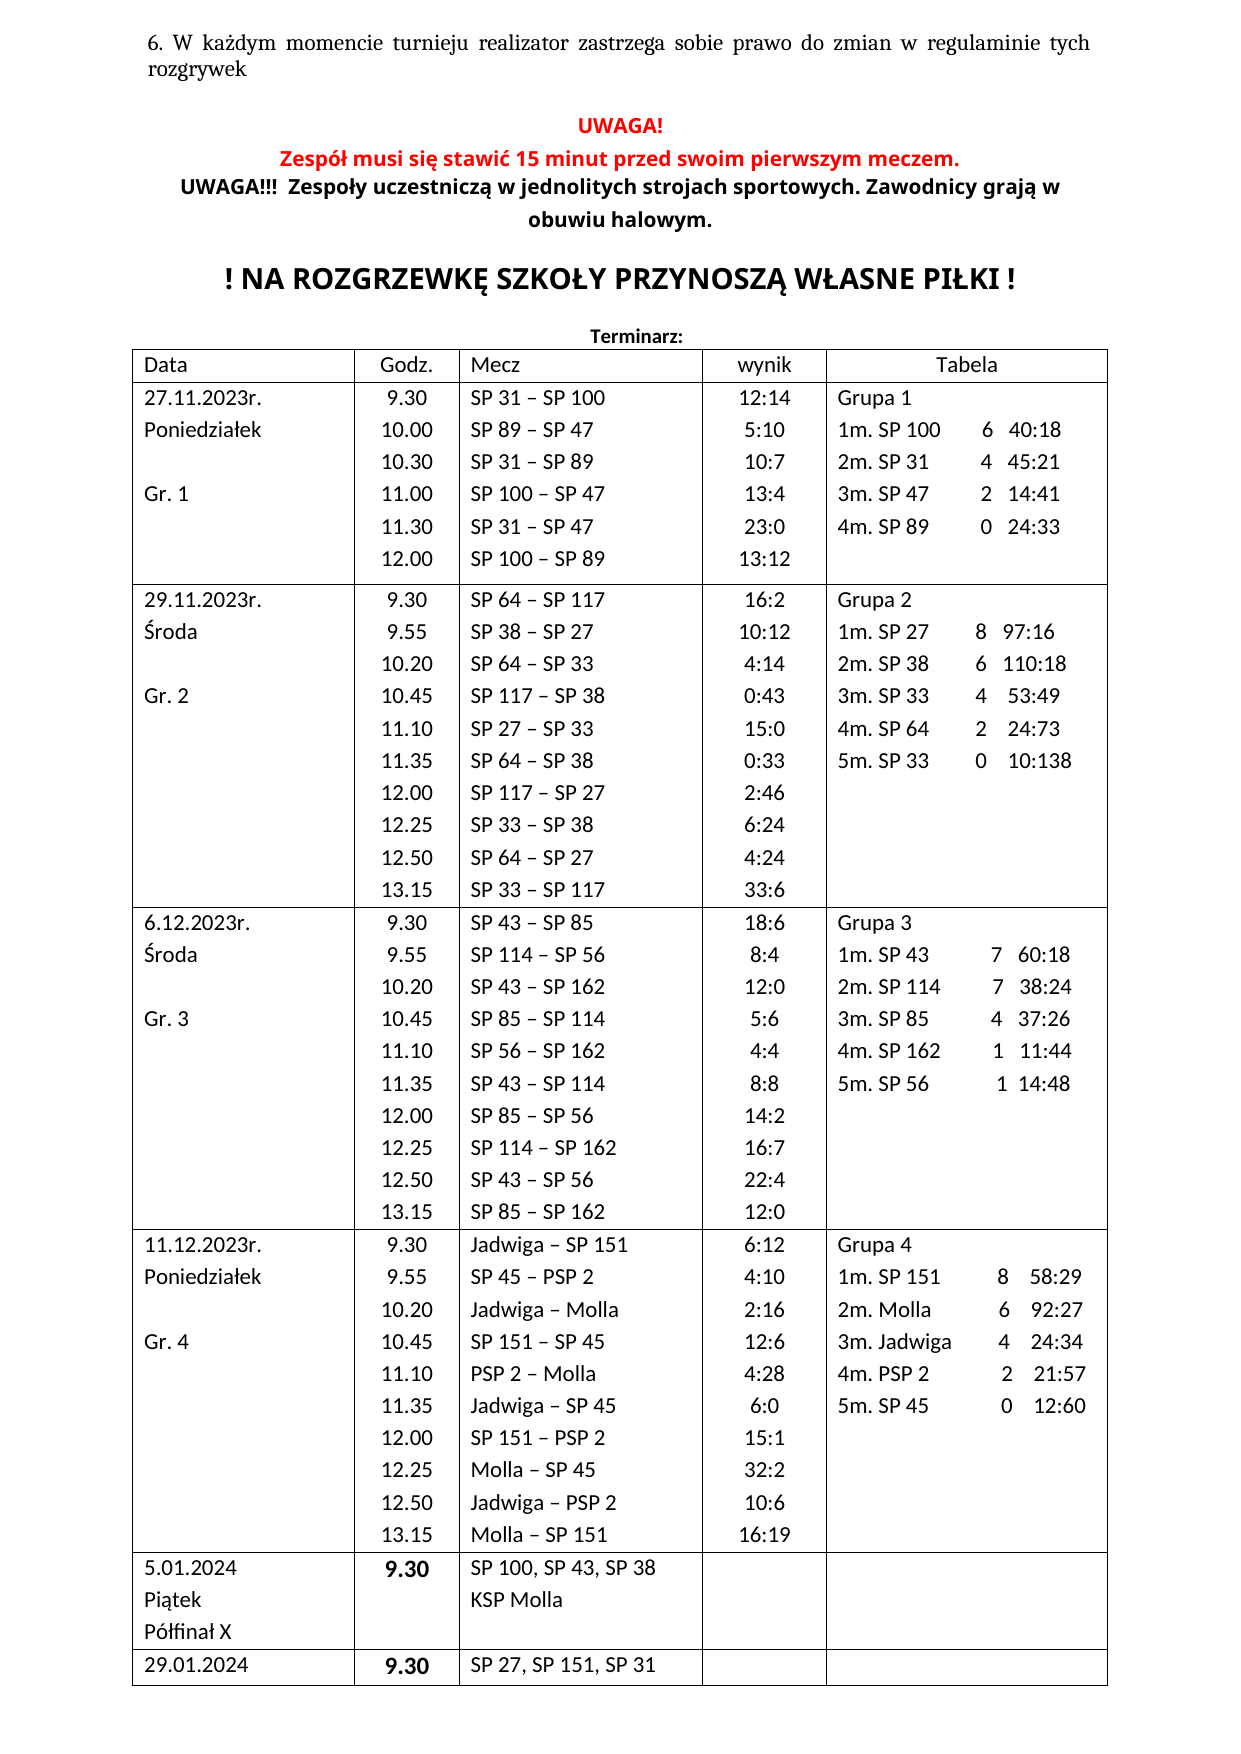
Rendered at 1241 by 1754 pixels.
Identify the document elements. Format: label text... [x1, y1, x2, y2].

text UWAGA!!! Zespoły uczestniczą w jednolitych strojach sportowych. Zawodnicy grają w obuwiu halowym. [148, 172, 1093, 233]
table_cell SP 31 – SP 100 SP 89 – SP 47 SP 31 – SP 89 SP 100 – SP 47 SP 31 – SP 47 SP 100 – SP 89 [460, 383, 702, 584]
table_cell 18:6 8:4 12:0 5:6 4:4 8:8 14:2 16:7 22:4 12:0 [703, 908, 826, 1229]
text Zespół musi się stawić 15 minut przed swoim pierwszym meczem. [148, 144, 1093, 172]
table_cell SP 43 – SP 85 SP 114 – SP 56 SP 43 – SP 162 SP 85 – SP 114 SP 56 – SP 162 SP 43 – SP 114 SP 85 – SP 56 SP 114 – SP 162 SP 43 – SP 56 SP 85 – SP 162 [460, 908, 702, 1229]
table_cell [460, 1650, 702, 1684]
table_cell Grupa 4 1m. SP 151 8 58:29 2m. Molla 6 92:27 3m. Jadwiga 4 24:34 4m. PSP 2 2 21:57 5m. SP 45 0 12:60 [827, 1230, 1107, 1552]
table_cell 9.30 [355, 1553, 459, 1649]
table_cell 9.30 9.55 10.20 10.45 11.10 11.35 12.00 12.25 12.50 13.15 [355, 1230, 459, 1552]
text UWAGA! [148, 111, 1093, 140]
table_cell Grupa 1 1m. SP 100 6 40:18 2m. SP 31 4 45:21 3m. SP 47 2 14:41 4m. SP 89 0 24:33 [827, 383, 1107, 584]
table_cell 12:14 5:10 10:7 13:4 23:0 13:12 [703, 383, 826, 584]
table_cell 27.11.2023r. Poniedziałek Gr. 1 [133, 383, 354, 584]
table_cell 9.30 [355, 1650, 459, 1684]
table_cell SP 64 – SP 117 SP 38 – SP 27 SP 64 – SP 33 SP 117 – SP 38 SP 27 – SP 33 SP 64 – SP 38 SP 117 – SP 27 SP 33 – SP 38 SP 64 – SP 27 SP 33 – SP 117 [460, 585, 702, 907]
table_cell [133, 1650, 354, 1684]
table_header Mecz [460, 350, 702, 382]
table_header Data [133, 350, 354, 382]
table_cell 6.12.2023r. Środa Gr. 3 [133, 908, 354, 1229]
text ! NA ROZGRZEWKĘ SZKOŁY PRZYNOSZĄ WŁASNE PIŁKI ! [148, 258, 1093, 298]
table_cell 6:12 4:10 2:16 12:6 4:28 6:0 15:1 32:2 10:6 16:19 [703, 1230, 826, 1552]
table_cell 9.30 10.00 10.30 11.00 11.30 12.00 [355, 383, 459, 584]
table_cell 29.11.2023r. Środa Gr. 2 [133, 585, 354, 907]
table_cell [703, 1650, 826, 1684]
table_cell 5.01.2024 Piątek Półfinał X [133, 1553, 354, 1649]
text Terminarz: [516, 324, 1093, 349]
table_cell 16:2 10:12 4:14 0:43 15:0 0:33 2:46 6:24 4:24 33:6 [703, 585, 826, 907]
table_cell Grupa 3 1m. SP 43 7 60:18 2m. SP 114 7 38:24 3m. SP 85 4 37:26 4m. SP 162 1 11:44 5m. SP 56 1 14:48 [827, 908, 1107, 1229]
table_cell 9.30 9.55 10.20 10.45 11.10 11.35 12.00 12.25 12.50 13.15 [355, 585, 459, 907]
table_cell Jadwiga – SP 151 SP 45 – PSP 2 Jadwiga – Molla SP 151 – SP 45 PSP 2 – Molla Jadwiga – SP 45 SP 151 – PSP 2 Molla – SP 45 Jadwiga – PSP 2 Molla – SP 151 [460, 1230, 702, 1552]
table_cell [827, 1650, 1107, 1684]
table_header Godz. [355, 350, 459, 382]
table_header Tabela [827, 350, 1107, 382]
table_header wynik [703, 350, 826, 382]
table_cell 11.12.2023r. Poniedziałek Gr. 4 [133, 1230, 354, 1552]
table_cell 9.30 9.55 10.20 10.45 11.10 11.35 12.00 12.25 12.50 13.15 [355, 908, 459, 1229]
text 6. W każdym momencie turnieju realizator zastrzega sobie prawo do zmian w regulaminie tych rozgrywek [148, 29, 1093, 82]
table_cell [827, 1553, 1107, 1649]
table_cell [703, 1553, 826, 1649]
table_cell SP 100, SP 43, SP 38 KSP Molla [460, 1553, 702, 1649]
table_cell Grupa 2 1m. SP 27 8 97:16 2m. SP 38 6 110:18 3m. SP 33 4 53:49 4m. SP 64 2 24:73 5m. SP 33 0 10:138 [827, 585, 1107, 907]
